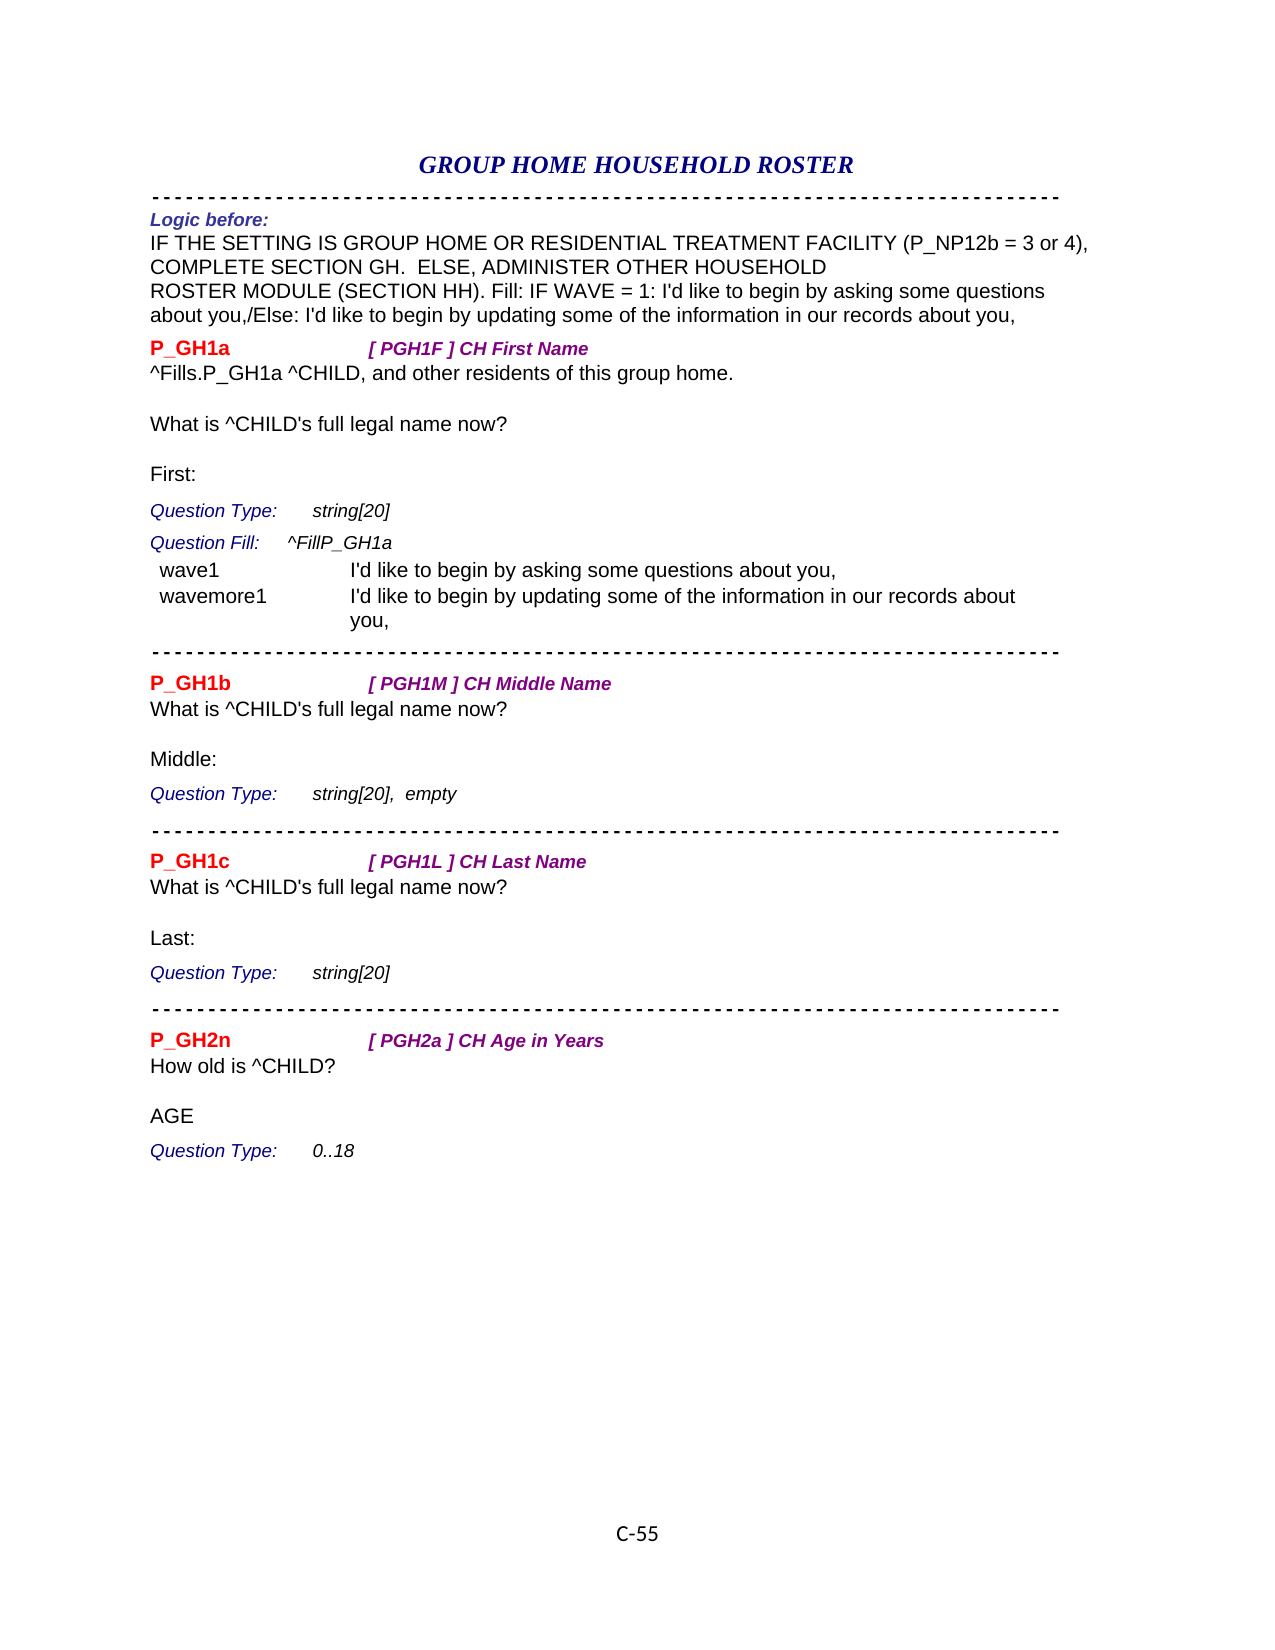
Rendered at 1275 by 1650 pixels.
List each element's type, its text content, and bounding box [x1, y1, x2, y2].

text Question Fill: ^FillP_GH1a [150, 532, 1125, 553]
text P_GH1b [ PGH1M ] CH Middle Name [150, 671, 1125, 694]
text How old is ^CHILD? [150, 1053, 1125, 1077]
text AGE [150, 1104, 1125, 1128]
text --------------------------------------------------------------------------------- [150, 643, 1125, 664]
text Question Type: 0..18 [150, 1140, 1125, 1162]
text What is ^CHILD's full legal name now? [150, 412, 1125, 436]
text --------------------------------------------------------------------------------- [150, 188, 1125, 209]
text wavemore1 I'd like to begin by updating some of the information in our records about [150, 583, 1125, 607]
text Last: [150, 925, 1125, 949]
text IF THE SETTING IS GROUP HOME OR RESIDENTIAL TREATMENT FACILITY (P_NP12b = 3 or 4), COMPLETE SECTION GH. ELSE, ADMINISTER OTHER HOUSEHOLD [150, 231, 1125, 278]
text wave1 I'd like to begin by asking some questions about you, [150, 558, 1125, 582]
text Middle: [150, 747, 1125, 771]
text ROSTER MODULE (SECTION HH). Fill: IF WAVE = 1: I'd like to begin by asking some questions [150, 278, 1125, 302]
text --------------------------------------------------------------------------------- [150, 1000, 1125, 1021]
text What is ^CHILD's full legal name now? [150, 697, 1125, 721]
text P_GH2n [ PGH2a ] CH Age in Years [150, 1027, 1125, 1051]
text GROUP HOME HOUSEHOLD ROSTER [150, 150, 1125, 179]
text What is ^CHILD's full legal name now? [150, 875, 1125, 899]
text you, [150, 607, 1125, 631]
text Question Type: string[20], empty [150, 783, 1125, 805]
text ^Fills.P_GH1a ^CHILD, and other residents of this group home. [150, 361, 1125, 385]
text Question Type: string[20] [150, 500, 1125, 521]
text about you,/Else: I'd like to begin by updating some of the information in our records about you, [150, 302, 1125, 326]
text --------------------------------------------------------------------------------- [150, 822, 1125, 843]
text Logic before: [150, 209, 1125, 231]
text First: [150, 462, 1125, 486]
text Question Type: string[20] [150, 962, 1125, 983]
text P_GH1c [ PGH1L ] CH Last Name [150, 849, 1125, 873]
text P_GH1a [ PGH1F ] CH First Name [150, 335, 1125, 359]
